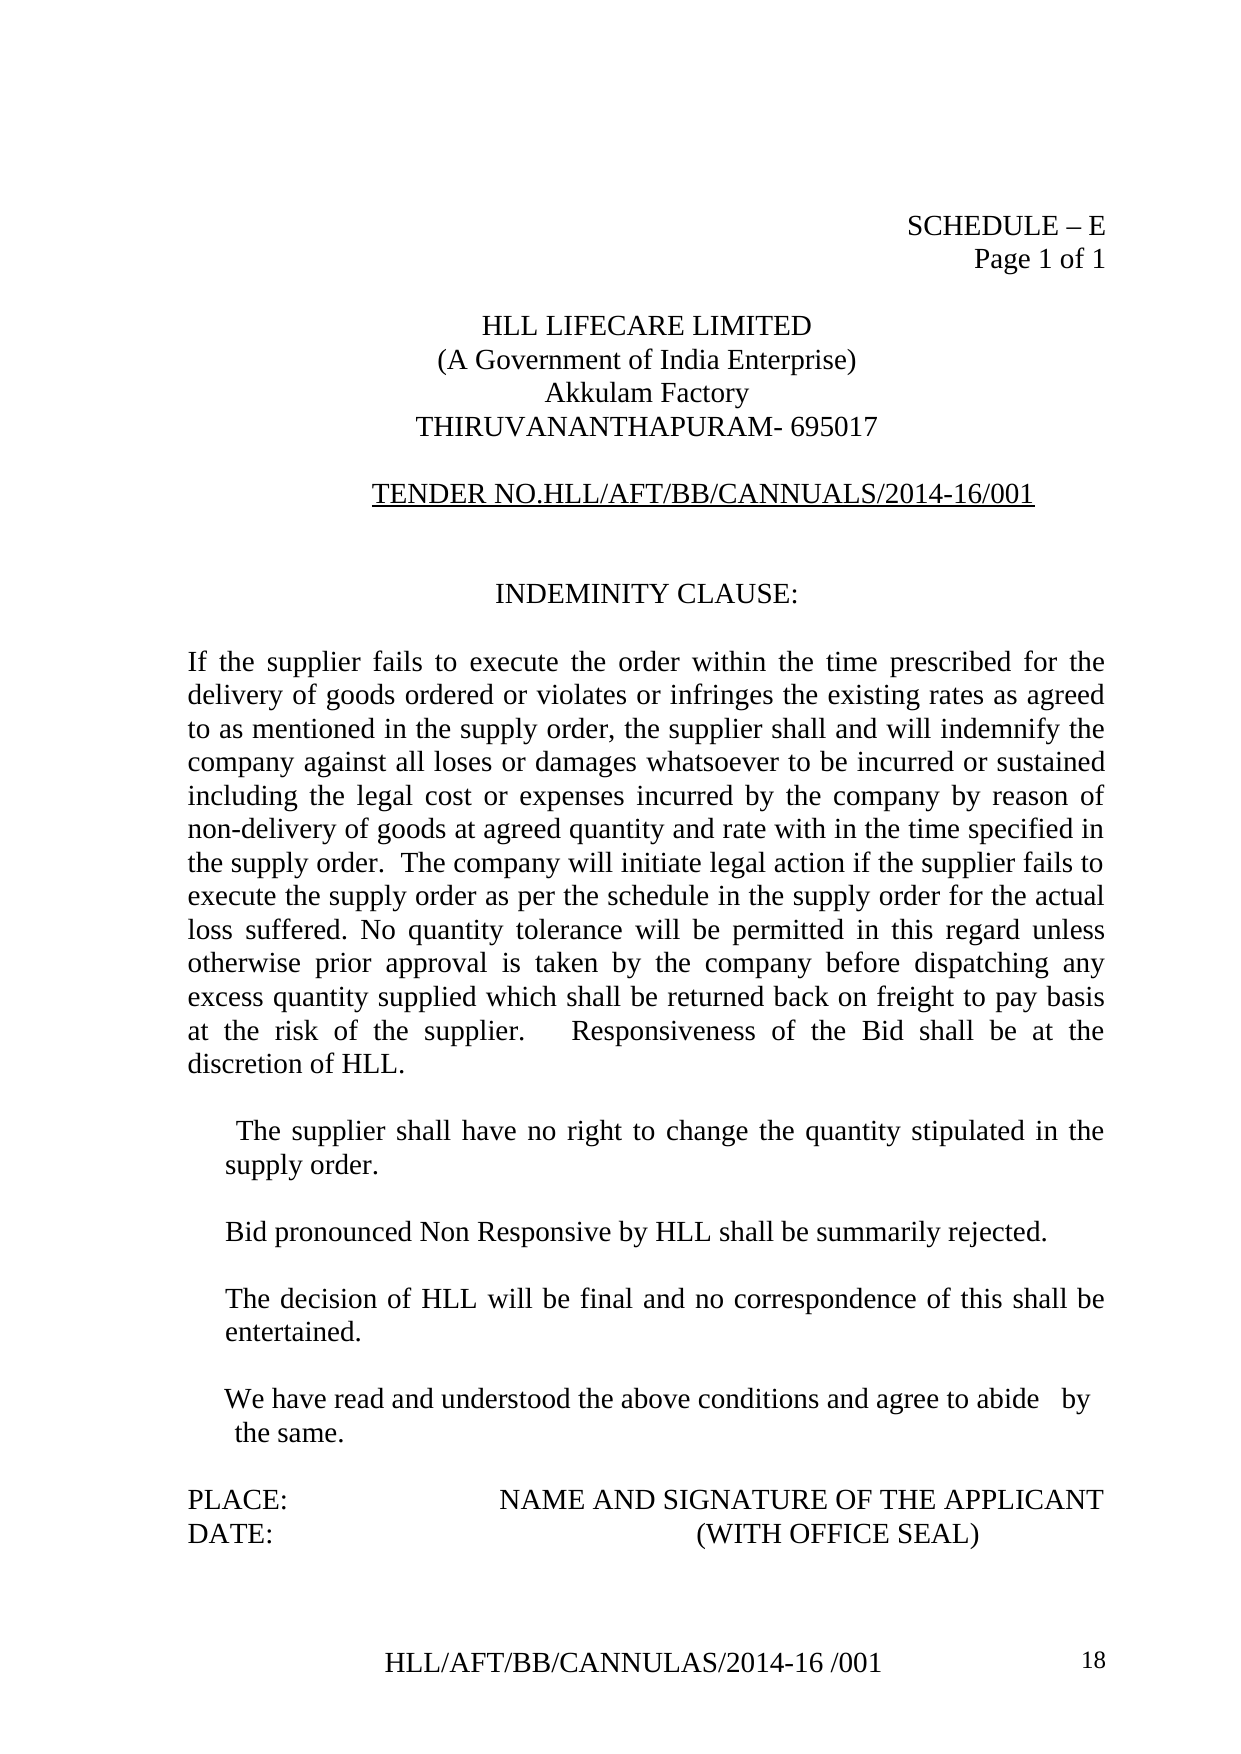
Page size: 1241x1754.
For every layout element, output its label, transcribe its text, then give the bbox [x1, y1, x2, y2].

text THIRUVANANTHAPURAM- 695017 [187, 409, 1106, 442]
text TENDER NO.HLL/AFT/BB/CANNUALS/2014-16/001 [300, 476, 1106, 509]
text (A Government of ) [187, 342, 1106, 375]
text PLACE: NAME AND SIGNATURE OF THE APPLICANT [187, 1482, 1106, 1516]
text INDEMINITY CLAUSE: [187, 577, 1106, 610]
text Bid pronounced Non Responsive by HLL shall be summarily rejected. [225, 1214, 1106, 1247]
text HLL LIFECARE LIMITED [187, 308, 1106, 342]
text Akkulam Factory [187, 375, 1106, 409]
text The supplier shall have no right to change the quantity stipulated in the supply order. [225, 1113, 1106, 1180]
text The decision of HLL will be final and no correspondence of this shall be entertained. [225, 1281, 1106, 1348]
text If the supplier fails to execute the order within the time prescribed for the delivery of goods ordered or violates or infringes the existing rates as agreed to as mentioned in the supply order, the supplier shall and will indemnify the company against all loses or damages whatsoever to be incurred or sustained including the legal cost or expenses incurred by the company by reason of non-delivery of goods at agreed quantity and rate with in the time specified in the supply order. The company will initiate legal action if the supplier fails to execute the supply order as per the schedule in the supply order for the actual loss suffered. No quantity tolerance will be permitted in this regard unless otherwise prior approval is taken by the company before dispatching any excess quantity supplied which shall be returned back on freight to pay basis at the risk of the supplier. Responsiveness of the Bid shall be at the discretion of HLL. [187, 644, 1106, 1080]
text We have read and understood the above conditions and agree to abide by the same. [187, 1382, 1106, 1449]
text DATE: (WITH OFFICE SEAL) [187, 1516, 1106, 1549]
text SCHEDULE – E [187, 208, 1106, 241]
subtitle Page 1 of 1 [187, 241, 1106, 275]
